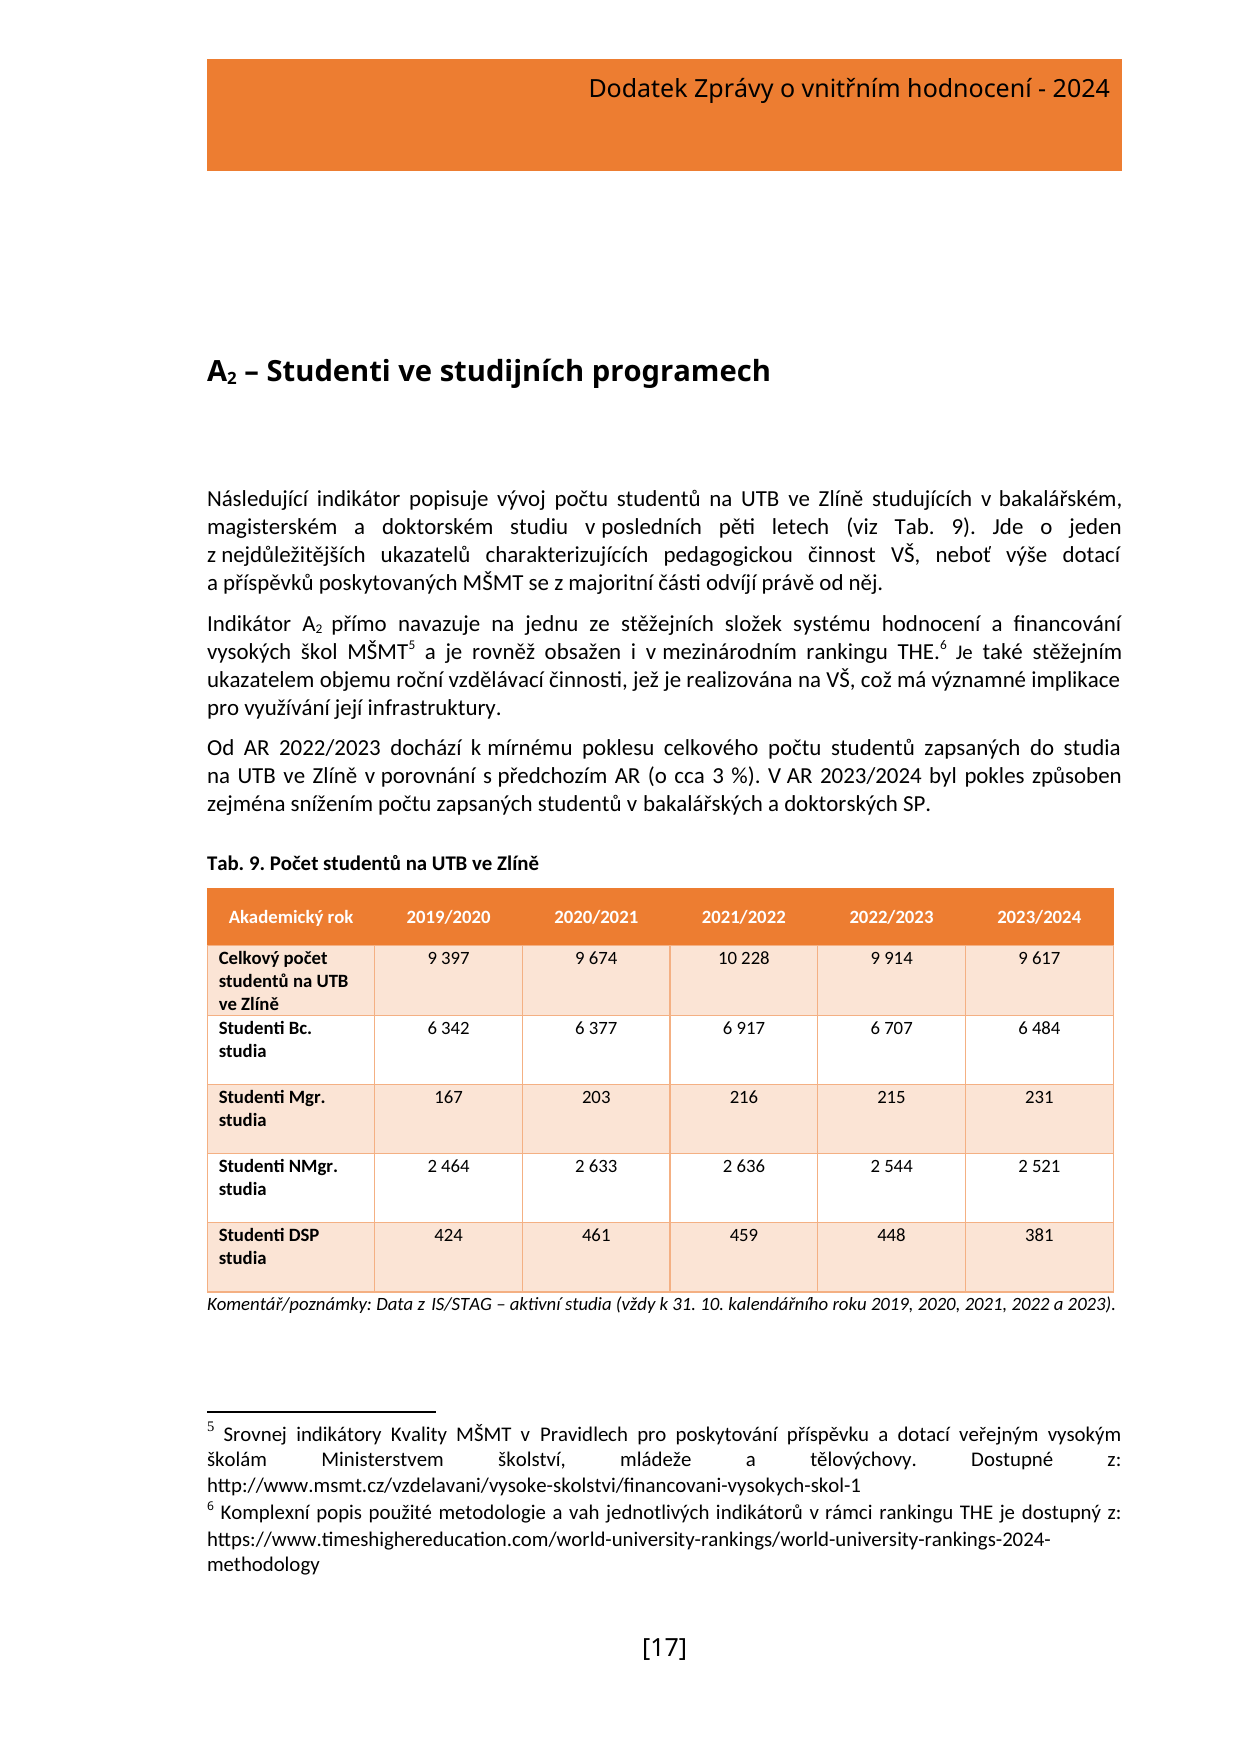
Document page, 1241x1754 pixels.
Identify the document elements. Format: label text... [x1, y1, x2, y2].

table_cell 6 917 [671, 1016, 817, 1084]
table_cell 2 633 [523, 1154, 669, 1222]
table_cell Studenti DSP studia [208, 1223, 374, 1291]
table_header Akademický rok [208, 889, 374, 945]
table_cell 10 228 [671, 946, 817, 1015]
text Indikátor A2 přímo navazuje na jednu ze stěžejních složek systému hodnocení a financování vysokých škol MŠMT a je rovněž obsažen i v mezinárodním rankingu THE. Je také stěžejním ukazatelem objemu roční vzdělávací činnosti, jež je realizována na VŠ, což má významné implikace pro využívání její infrastruktury. [207, 609, 1122, 721]
table_cell 9 397 [375, 946, 522, 1015]
table_cell 231 [966, 1085, 1113, 1153]
table_cell 448 [818, 1223, 965, 1291]
table_header 2020/2021 [523, 889, 669, 945]
table_cell 9 617 [966, 946, 1113, 1015]
table_cell 2 544 [818, 1154, 965, 1222]
table_cell 167 [375, 1085, 522, 1153]
table_cell 424 [375, 1223, 522, 1291]
table_header 2023/2024 [966, 889, 1113, 945]
table_cell 2 636 [671, 1154, 817, 1222]
table_cell 6 342 [375, 1016, 522, 1084]
table_header 2019/2020 [375, 889, 522, 945]
text Komentář/poznámky: Data z IS/STAG – aktivní studia (vždy k 31. 10. kalendářního roku 2019, 2020, 2021, 2022 a 2023). [207, 1292, 1122, 1315]
table_cell 215 [818, 1085, 965, 1153]
table_cell Studenti Mgr. studia [208, 1085, 374, 1153]
table_cell 381 [966, 1223, 1113, 1291]
text Od AR 2022/2023 dochází k mírnému poklesu celkového počtu studentů zapsaných do studia na UTB ve Zlíně v porovnání s předchozím AR (o cca 3 %). V AR 2023/2024 byl pokles způsoben zejména snížením počtu zapsaných studentů v bakalářských a doktorských SP. [207, 733, 1122, 818]
table_cell 216 [671, 1085, 817, 1153]
table_cell 6 377 [523, 1016, 669, 1084]
table_cell 9 914 [818, 946, 965, 1015]
table_cell Studenti NMgr. studia [208, 1154, 374, 1222]
table_cell 203 [523, 1085, 669, 1153]
table_cell 2 521 [966, 1154, 1113, 1222]
table_cell 9 674 [523, 946, 669, 1015]
text Tab. 9. Počet studentů na UTB ve Zlíně [207, 850, 1122, 875]
table_header 2021/2022 [671, 889, 817, 945]
table_cell Celkový počet studentů na UTB ve Zlíně [208, 946, 374, 1015]
text A2 – Studenti ve studijních programech [207, 350, 1122, 389]
table_cell Studenti Bc. studia [208, 1016, 374, 1084]
table_cell 6 707 [818, 1016, 965, 1084]
table_cell 6 484 [966, 1016, 1113, 1084]
text Následující indikátor popisuje vývoj počtu studentů na UTB ve Zlíně studujících v bakalářském, magisterském a doktorském studiu v posledních pěti letech (viz Tab. 9). Jde o jeden z nejdůležitějších ukazatelů charakterizujících pedagogickou činnost VŠ, neboť výše dotací a příspěvků poskytovaných MŠMT se z majoritní části odvíjí právě od něj. [207, 484, 1122, 596]
table_cell 2 464 [375, 1154, 522, 1222]
table_header 2022/2023 [818, 889, 965, 945]
table_cell 461 [523, 1223, 669, 1291]
table_cell 459 [671, 1223, 817, 1291]
